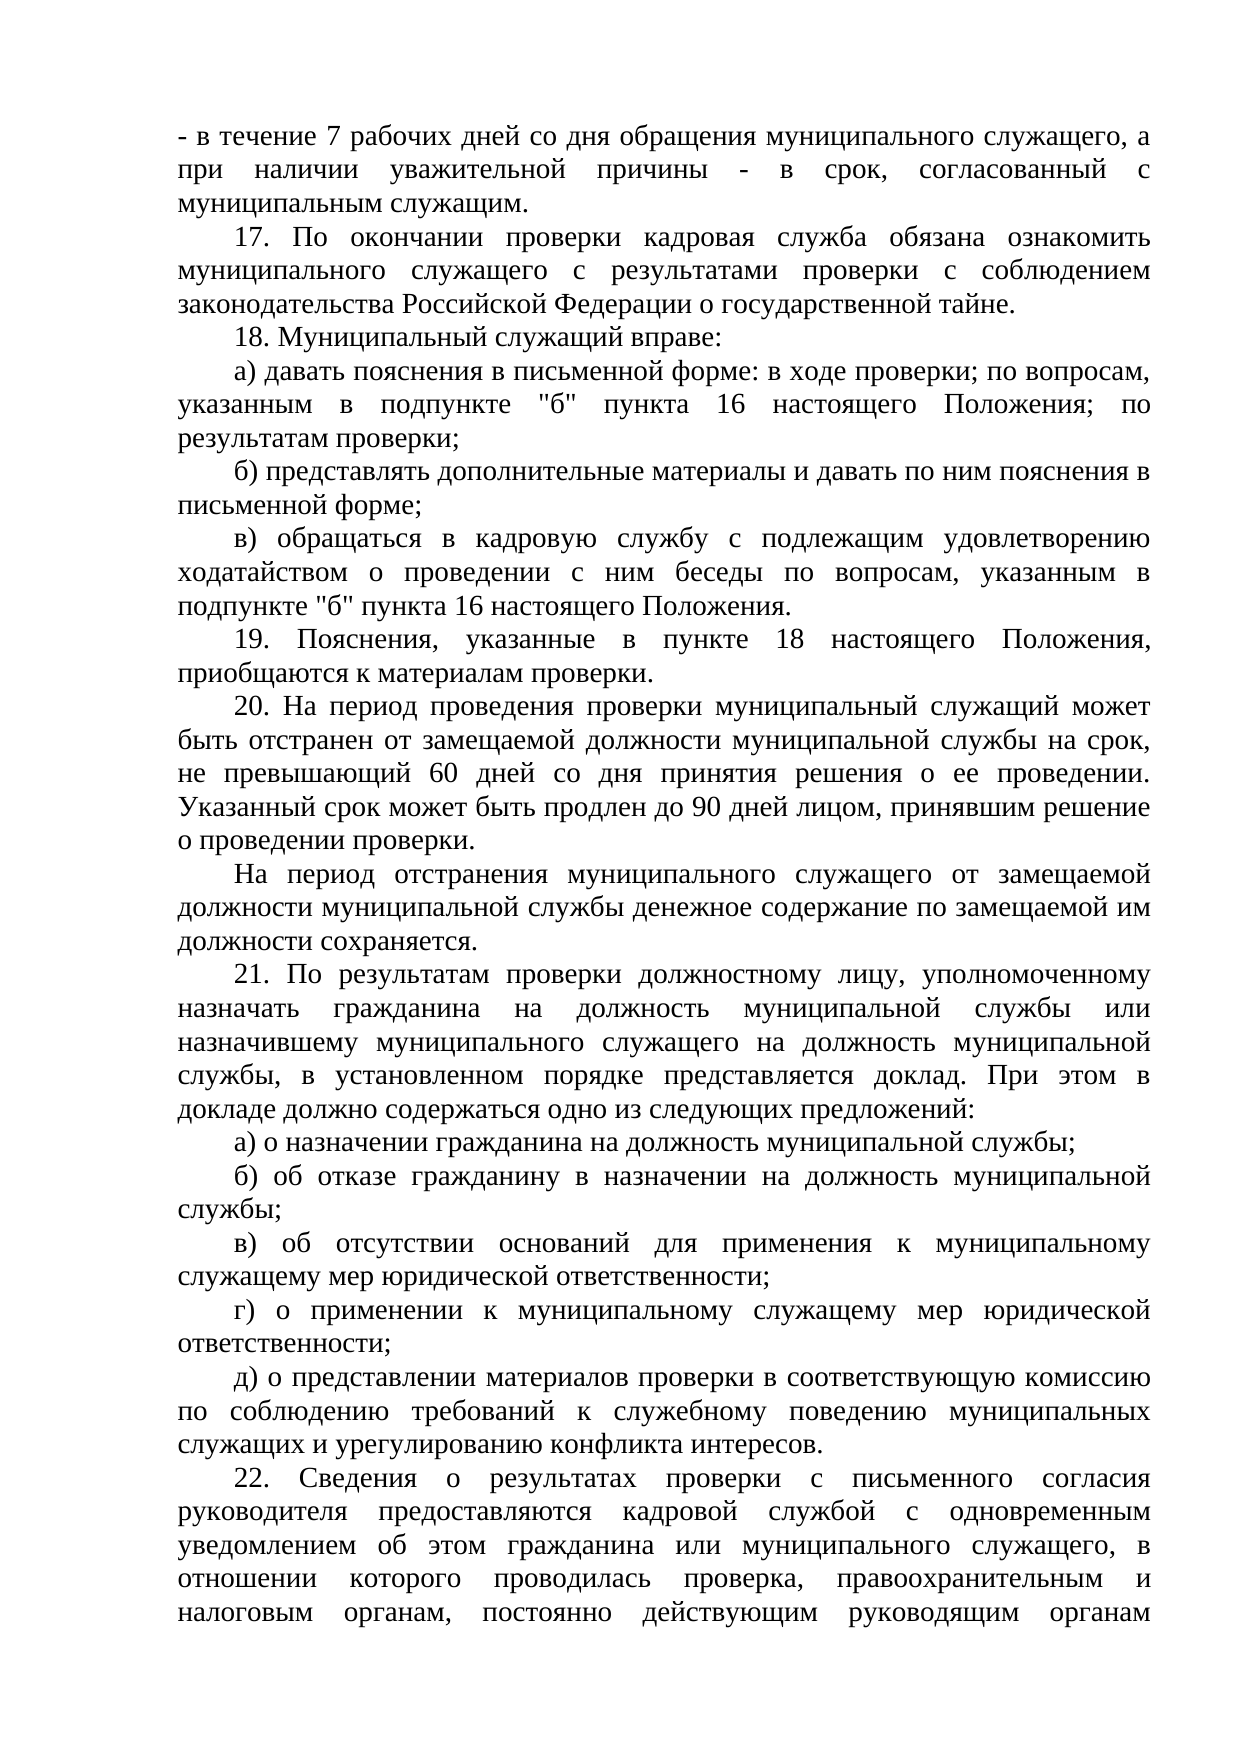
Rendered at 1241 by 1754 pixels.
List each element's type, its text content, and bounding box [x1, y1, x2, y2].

text 18. Муниципальный служащий вправе: [177, 319, 1152, 353]
text д) о представлении материалов проверки в соответствующую комиссию по соблюдению требований к служебному поведению муниципальных служащих и урегулированию конфликта интересов. [177, 1359, 1152, 1460]
text б) представлять дополнительные материалы и давать по ним пояснения в письменной форме; [177, 453, 1152, 521]
text 21. По результатам проверки должностному лицу, уполномоченному назначать гражданина на должность муниципальной службы или назначившему муниципального служащего на должность муниципальной службы, в установленном порядке представляется доклад. При этом в докладе должно содержаться одно из следующих предложений: [177, 957, 1152, 1124]
text в) обращаться в кадровую службу с подлежащим удовлетворению ходатайством о проведении с ним беседы по вопросам, указанным в подпункте "б" пункта 16 настоящего Положения. [177, 521, 1152, 621]
text б) об отказе гражданину в назначении на должность муниципальной службы; [177, 1158, 1152, 1225]
text 17. По окончании проверки кадровая служба обязана ознакомить муниципального служащего с результатами проверки с соблюдением законодательства Российской Федерации о государственной тайне. [177, 219, 1152, 319]
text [177, 118, 1152, 219]
text а) о назначении гражданина на должность муниципальной службы; [177, 1124, 1152, 1158]
text а) давать пояснения в письменной форме: в ходе проверки; по вопросам, указанным в подпункте "б" пункта 16 настоящего Положения; по результатам проверки; [177, 353, 1152, 453]
text в) об отсутствии оснований для применения к муниципальному служащему мер юридической ответственности; [177, 1225, 1152, 1292]
text г) о применении к муниципальному служащему мер юридической ответственности; [177, 1292, 1152, 1359]
text На период отстранения муниципального служащего от замещаемой должности муниципальной службы денежное содержание по замещаемой им должности сохраняется. [177, 856, 1152, 957]
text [177, 1460, 1152, 1627]
text 20. На период проведения проверки муниципальный служащий может быть отстранен от замещаемой должности муниципальной службы на срок, не превышающий 60 дней со дня принятия решения о ее проведении. Указанный срок может быть продлен до 90 дней лицом, принявшим решение о проведении проверки. [177, 688, 1152, 856]
text 19. Пояснения, указанные в пункте 18 настоящего Положения, приобщаются к материалам проверки. [177, 621, 1152, 688]
